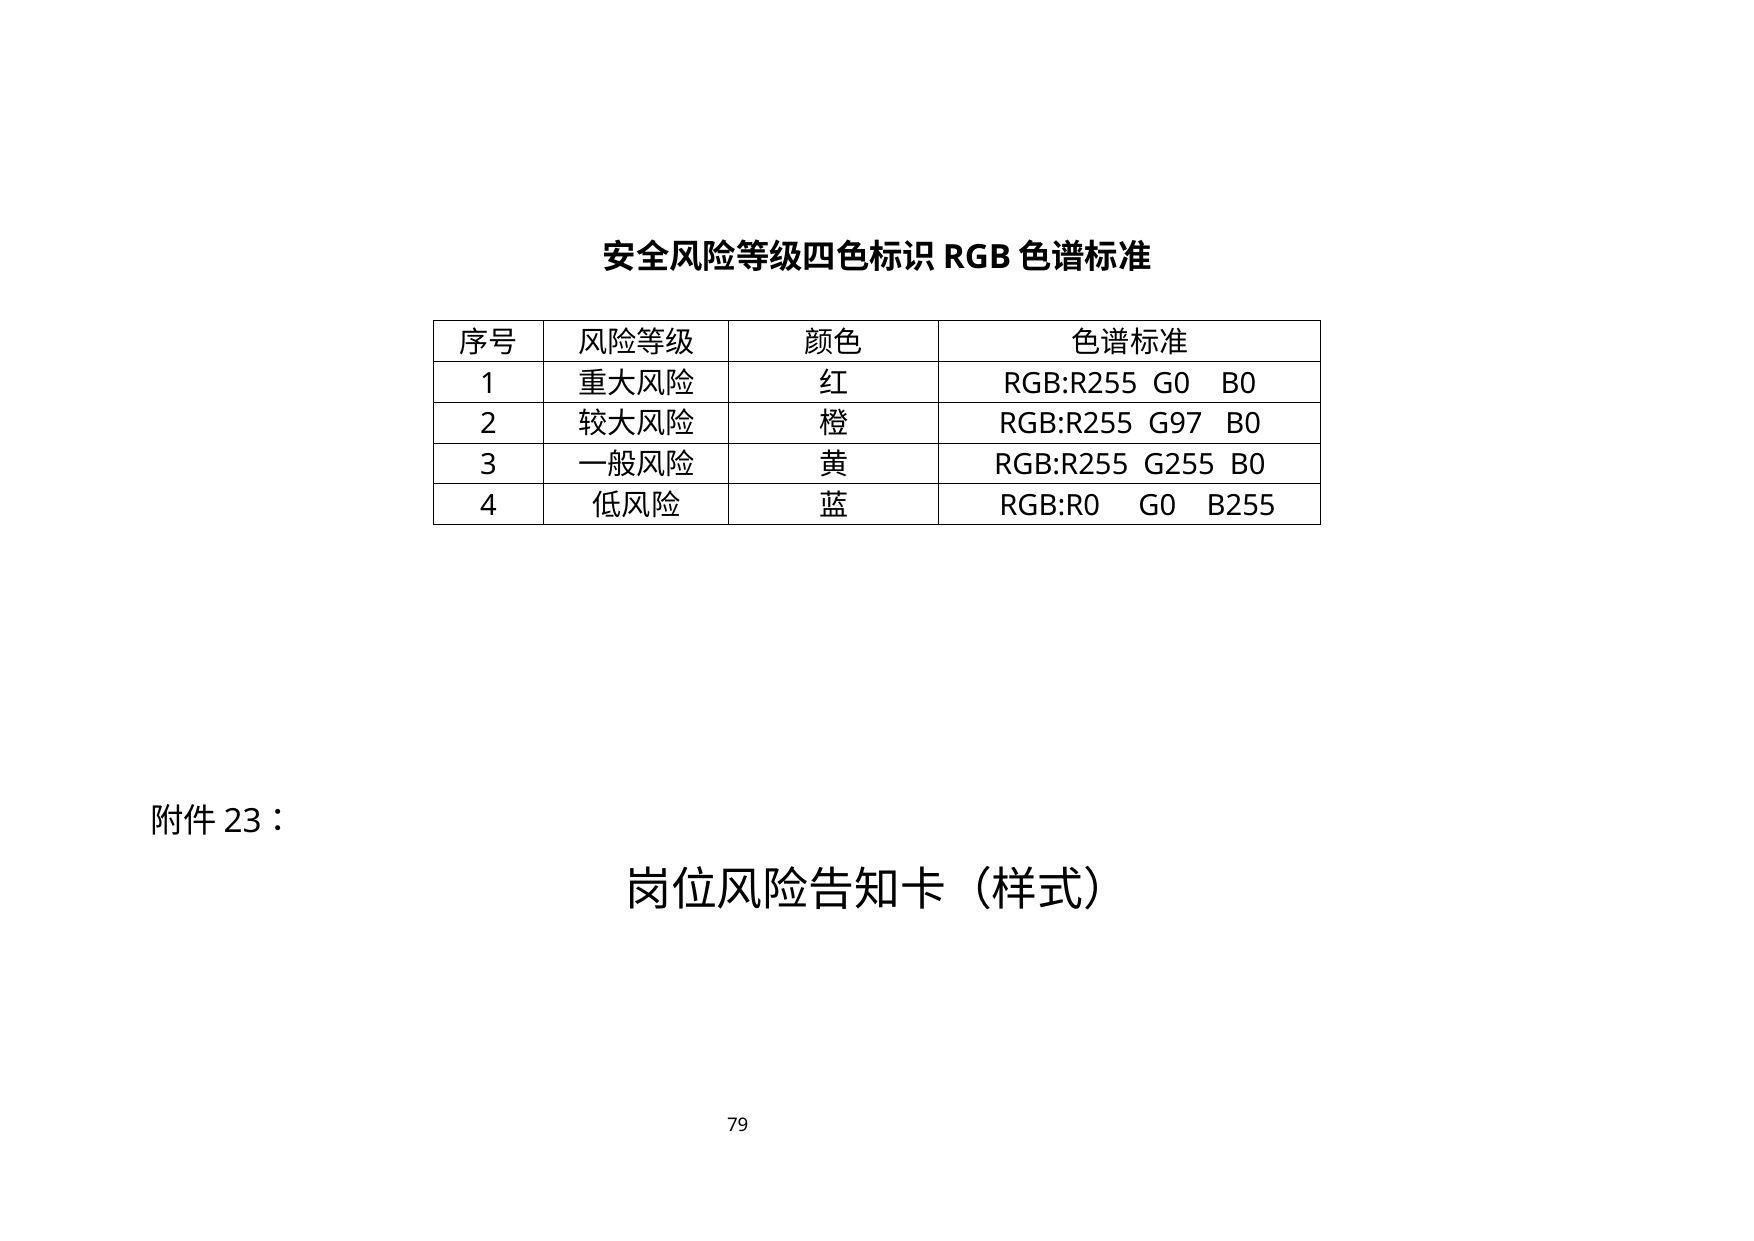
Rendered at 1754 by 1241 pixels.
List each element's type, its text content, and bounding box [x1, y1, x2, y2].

table_cell 低风险 [544, 484, 728, 524]
table_cell 2 [434, 403, 543, 442]
table_cell RGB:R255 G97 B0 [939, 403, 1320, 442]
table_cell 较大风险 [544, 403, 728, 442]
text 附件23： [150, 786, 1604, 853]
table_cell 黄 [729, 444, 938, 483]
table_cell 重大风险 [544, 362, 728, 402]
table_cell 4 [434, 484, 543, 524]
table_header 序号 [434, 321, 543, 361]
table_cell RGB:R255 G0 B0 [939, 362, 1320, 402]
table_cell 红 [729, 362, 938, 402]
table_header 颜色 [729, 321, 938, 361]
text 安全风险等级四色标识RGB色谱标准 [150, 221, 1604, 288]
table_cell 3 [434, 444, 543, 483]
table_cell 1 [434, 362, 543, 402]
table_cell RGB:R0 G0 B255 [939, 484, 1320, 524]
table_cell 橙 [729, 403, 938, 442]
table_cell 一般风险 [544, 444, 728, 483]
table_cell RGB:R255 G255 B0 [939, 444, 1320, 483]
text 岗位风险告知卡（样式） [150, 853, 1604, 919]
table_header 风险等级 [544, 321, 728, 361]
table_header 色谱标准 [939, 321, 1320, 361]
table_cell 蓝 [729, 484, 938, 524]
